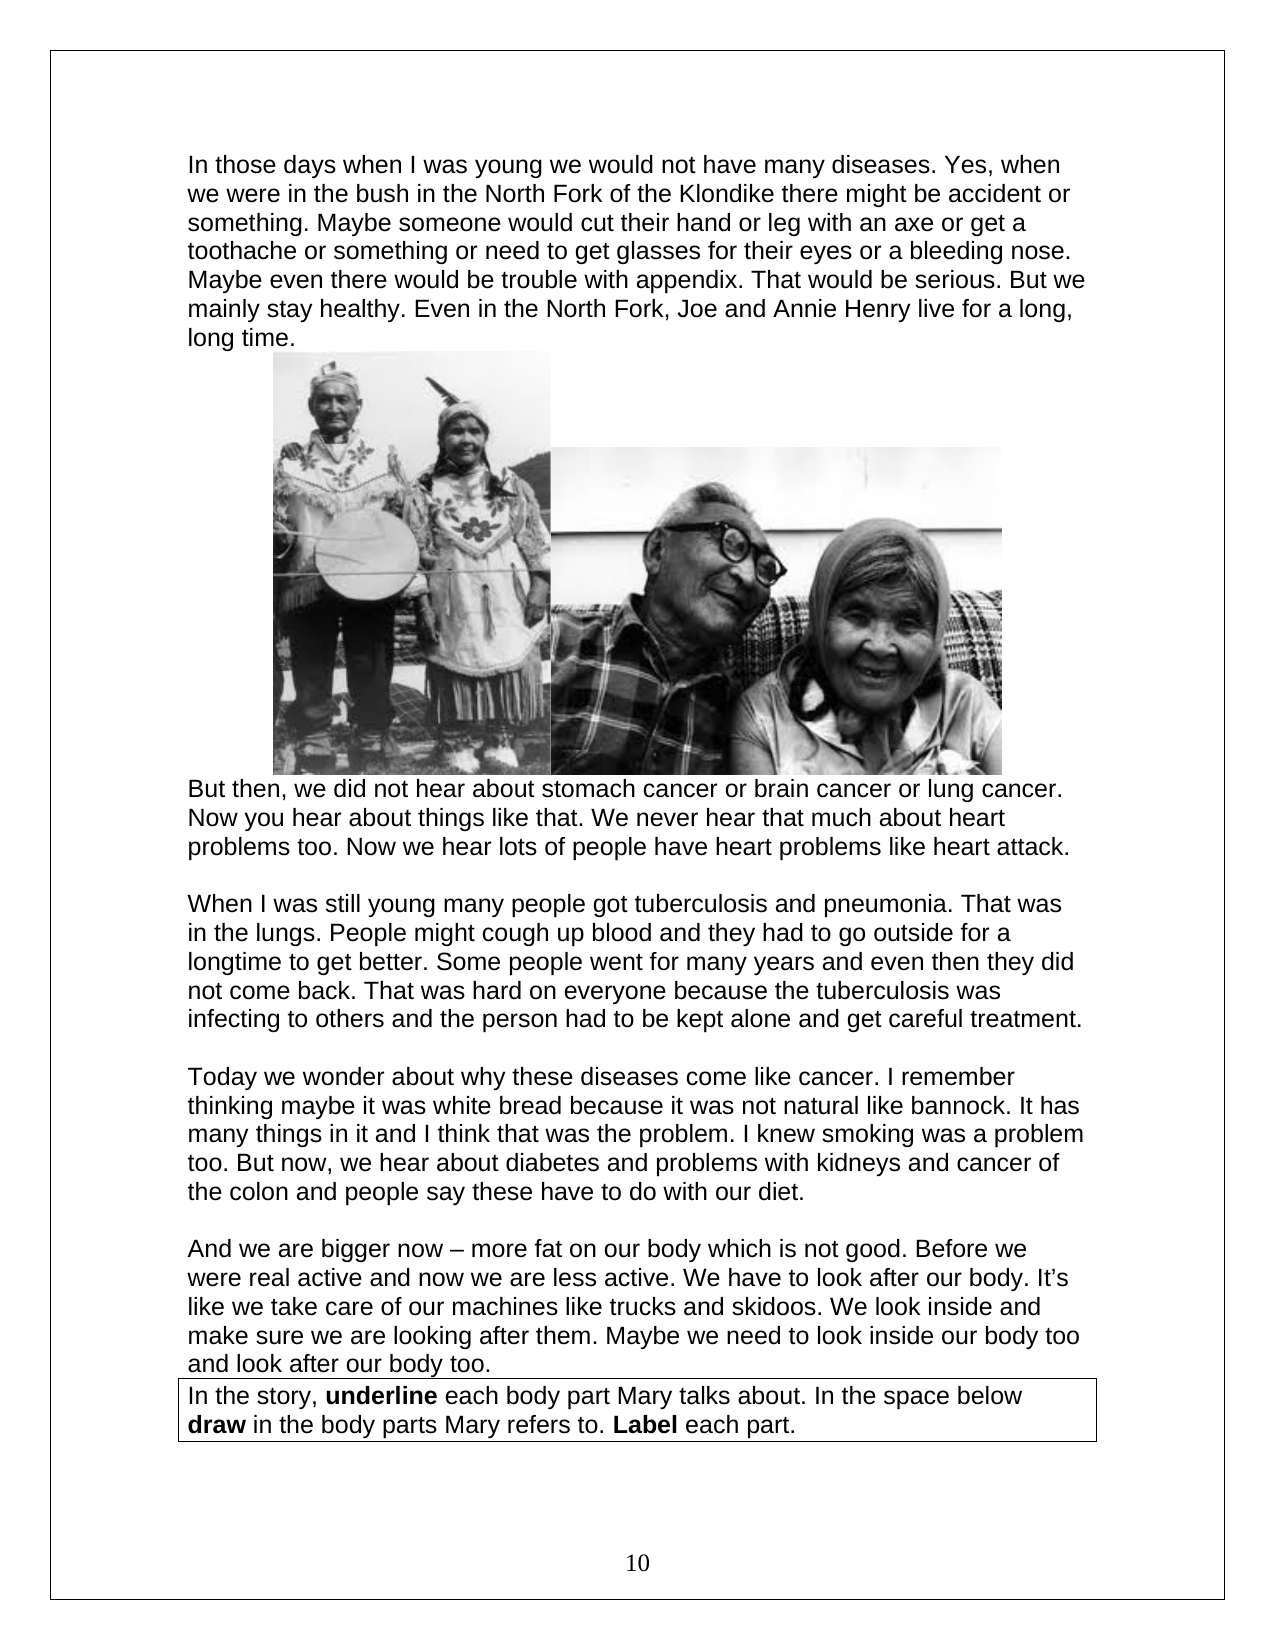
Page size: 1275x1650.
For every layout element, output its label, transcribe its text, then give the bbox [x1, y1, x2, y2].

text In the story, underline each body part Mary talks about. In the space below draw in the body parts Mary refers to. Label each part. [179, 1379, 1096, 1441]
text Today we wonder about why these diseases come like cancer. I remember thinking maybe it was white bread because it was not natural like bannock. It has many things in it and I think that was the problem. I knew smoking was a problem too. But now, we hear about diabetes and problems with kidneys and cancer of the colon and people say these have to do with our diet. [187, 1062, 1087, 1206]
text When I was still young many people got tuberculosis and pneumonia. That was in the lungs. People might cough up blood and they had to go outside for a longtime to get better. Some people went for many years and even then they did not come back. That was hard on everyone because the tuberculosis was infecting to others and the person had to be kept alone and get careful treatment. [187, 889, 1087, 1033]
picture [273, 351, 1002, 775]
text In those days when I was young we would not have many diseases. Yes, when we were in the bush in the North Fork of the Klondike there might be accident or something. Maybe someone would cut their hand or leg with an axe or get a toothache or something or need to get glasses for their eyes or a bleeding nose. Maybe even there would be trouble with appendix. That would be serious. But we mainly stay healthy. Even in the North Fork, Joe and Annie Henry live for a long, long time. [187, 150, 1087, 351]
text But then, we did not hear about stomach cancer or brain cancer or lung cancer. Now you hear about things like that. We never hear that much about heart problems too. Now we hear lots of people have heart problems like heart attack. [187, 774, 1087, 861]
text And we are bigger now – more fat on our body which is not good. Before we were real active and now we are less active. We have to look after our body. It’s like we take care of our machines like trucks and skidoos. We look inside and make sure we are looking after them. Maybe we need to look inside our body too and look after our body too. [187, 1234, 1087, 1378]
